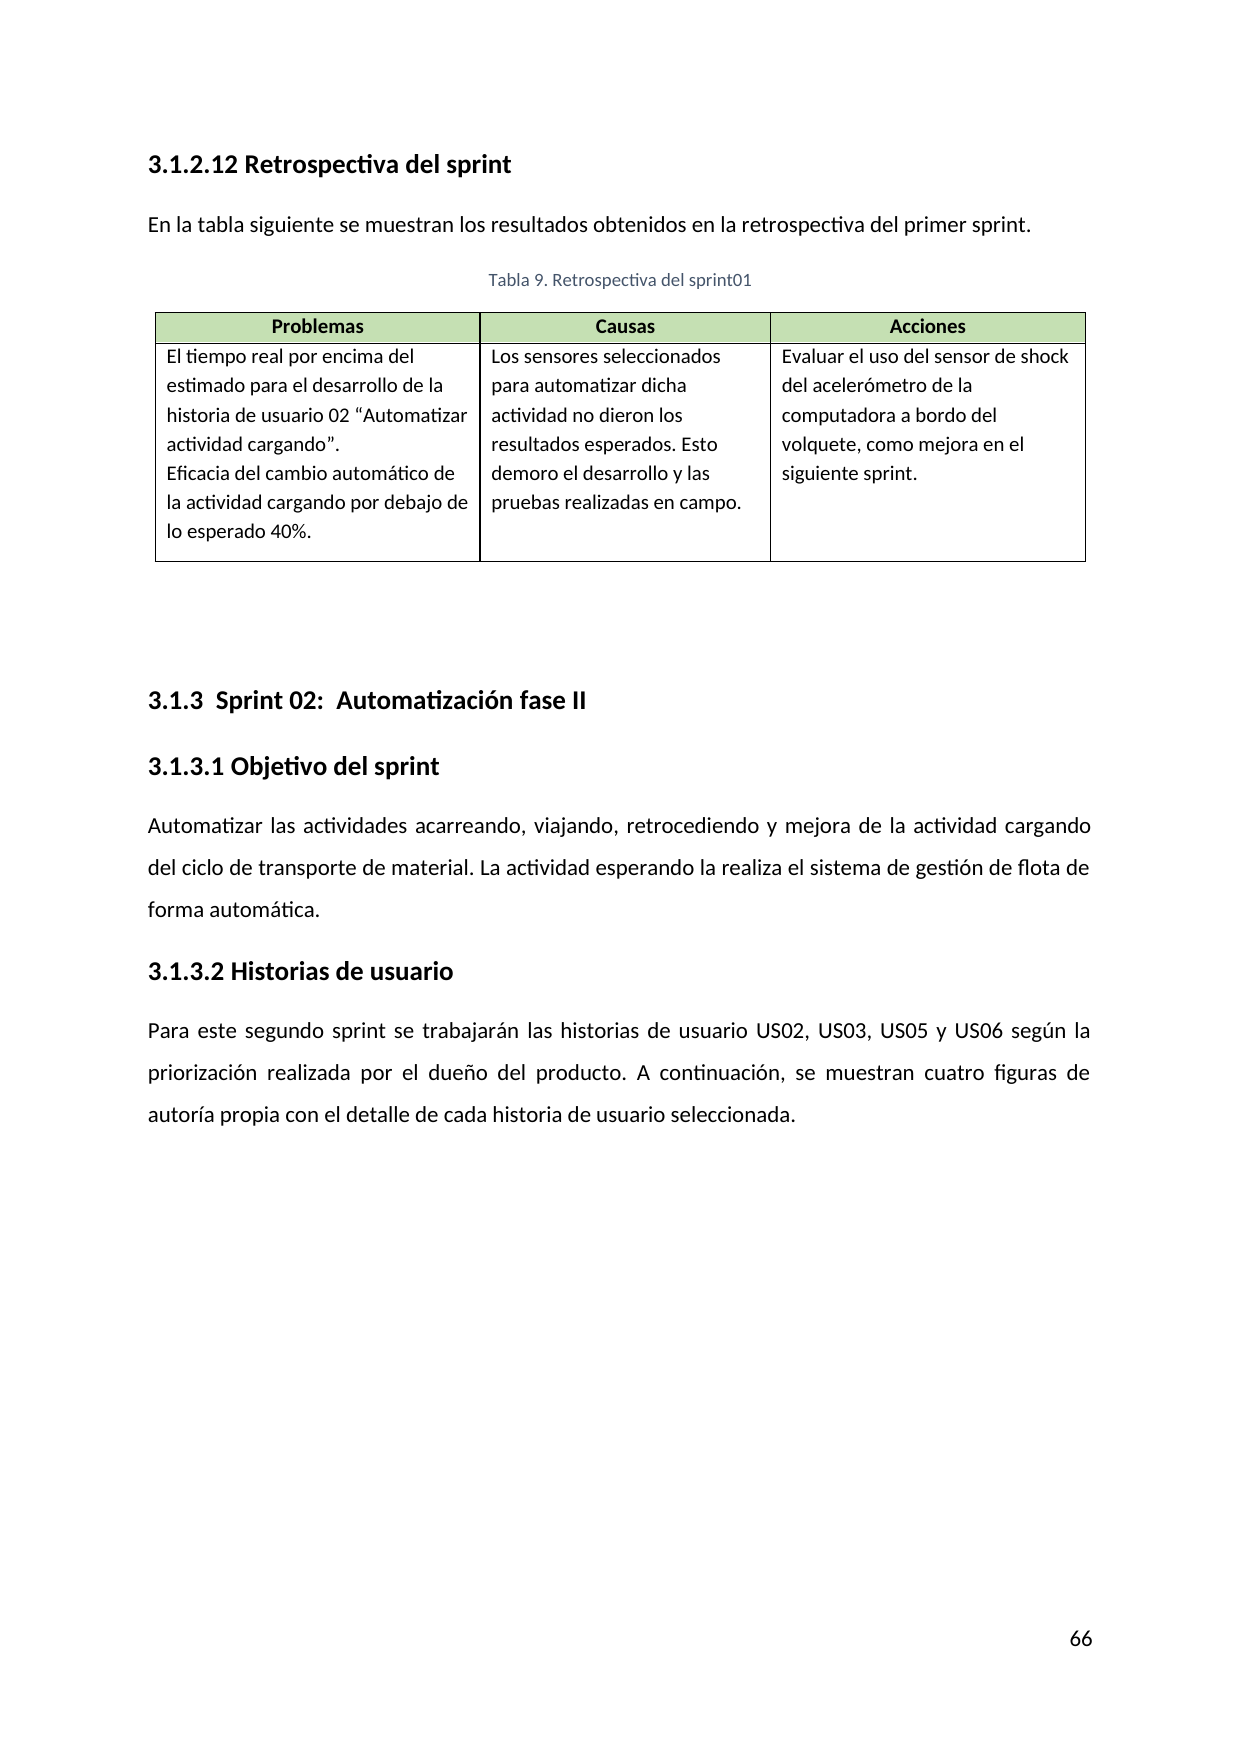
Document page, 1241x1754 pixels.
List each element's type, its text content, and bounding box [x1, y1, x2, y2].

subtitle Sprint 02: Automatización fase II [148, 683, 1092, 716]
table_cell Los sensores seleccionados para automatizar dicha actividad no dieron los resultados esperados. Esto demoro el desarrollo y las pruebas realizadas en campo. [481, 344, 770, 561]
table_header Acciones [771, 313, 1085, 342]
table_cell Evaluar el uso del sensor de shock del acelerómetro de la computadora a bordo del volquete, como mejora en el siguiente sprint. [771, 344, 1085, 561]
table_header Causas [481, 313, 770, 342]
table_cell El tiempo real por encima del estimado para el desarrollo de la historia de usuario 02 “Automatizar actividad cargando”. Eficacia del cambio automático de la actividad cargando por debajo de lo esperado 40%. [156, 344, 479, 561]
text Para este segundo sprint se trabajarán las historias de usuario US02, US03, US05 y US06 según la priorización realizada por el dueño del producto. A continuación, se muestran cuatro figuras de autoría propia con el detalle de cada historia de usuario seleccionada. [148, 1016, 1092, 1128]
subtitle Objetivo del sprint [148, 749, 1092, 782]
subtitle Historias de usuario [148, 954, 1092, 987]
table_header Problemas [156, 313, 479, 342]
subtitle Retrospectiva del sprint [148, 148, 1092, 181]
text Tabla 9. Retrospectiva del sprint01 [148, 268, 1092, 291]
text En la tabla siguiente se muestran los resultados obtenidos en la retrospectiva del primer sprint. [148, 210, 1092, 238]
text Automatizar las actividades acarreando, viajando, retrocediendo y mejora de la actividad cargando del ciclo de transporte de material. La actividad esperando la realiza el sistema de gestión de flota de forma automática. [148, 811, 1092, 923]
